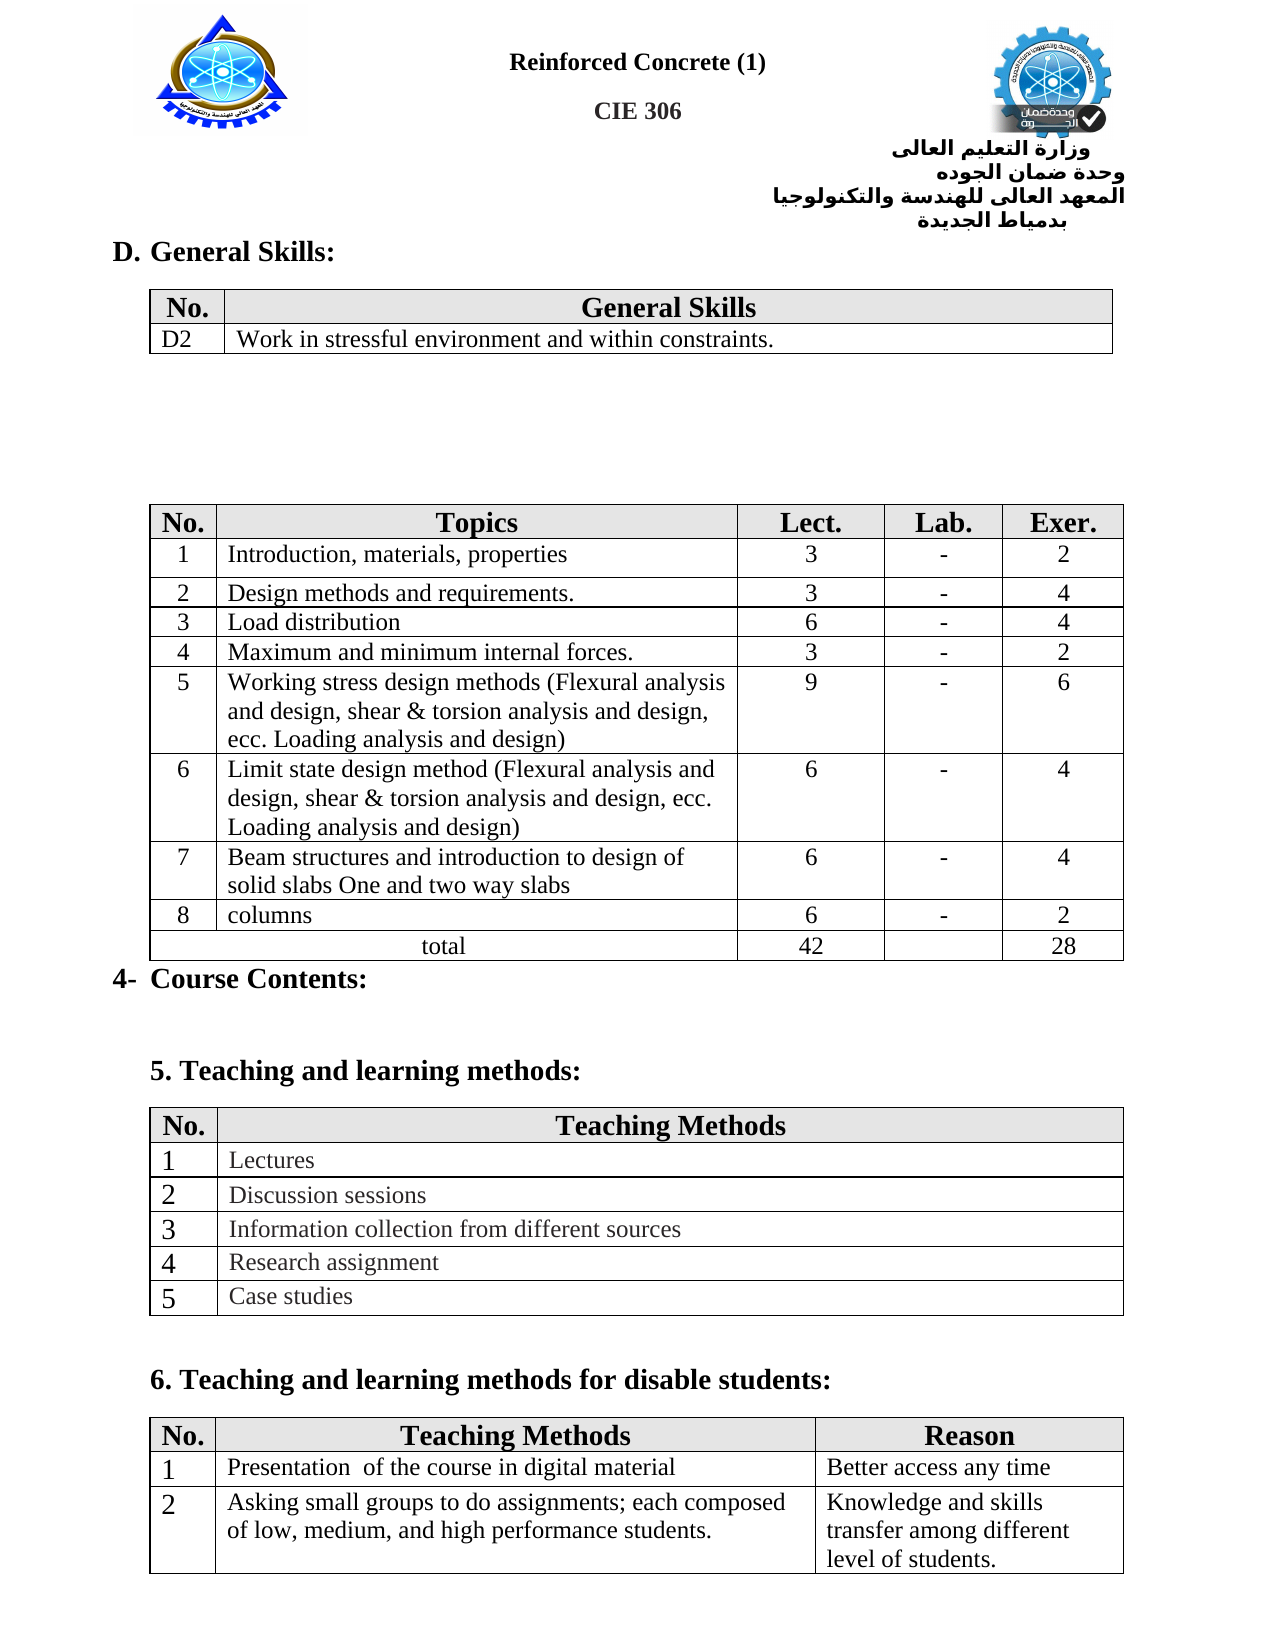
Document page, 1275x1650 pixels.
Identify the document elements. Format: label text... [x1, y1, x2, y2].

table_cell Case studies [218, 1281, 1123, 1315]
table_cell 6 [738, 754, 884, 841]
table_cell 4 [1003, 608, 1123, 636]
table_cell columns [217, 900, 737, 930]
table_cell 3 [738, 637, 884, 666]
text 6. Teaching and learning methods for disable students: [150, 1362, 1125, 1396]
table_cell 3 [738, 539, 884, 577]
table_cell Asking small groups to do assignments; each composed of low, medium, and high performance students. [216, 1487, 815, 1573]
table_cell 4 [1003, 578, 1123, 606]
table_cell - [885, 667, 1002, 753]
picture [985, 20, 1114, 140]
table_cell 4 [151, 637, 216, 666]
table_cell 28 [1003, 931, 1123, 960]
table_cell 1 [151, 539, 216, 577]
table_cell - [885, 900, 1002, 930]
table_cell total [151, 931, 737, 960]
table_cell Knowledge and skills transfer among different level of students. [816, 1487, 1123, 1573]
table_cell - [885, 578, 1002, 606]
table_cell 2 [1003, 637, 1123, 666]
table_cell Better access any time [816, 1452, 1123, 1486]
list Course Contents: [112, 961, 1125, 994]
table_cell 4 [151, 1247, 217, 1280]
table_header Exer. [1003, 505, 1123, 538]
table_header No. [151, 1108, 217, 1142]
table_header No. [151, 290, 224, 323]
table_cell - [885, 637, 1002, 666]
table_cell - [885, 539, 1002, 577]
table_cell 6 [738, 900, 884, 930]
table_cell Introduction, materials, properties [217, 539, 737, 577]
table_header No. [151, 505, 216, 538]
table_cell 8 [151, 900, 216, 930]
table_cell 6 [738, 608, 884, 636]
table_cell Design methods and requirements. [217, 578, 737, 606]
table_cell 9 [738, 667, 884, 753]
table_cell D2 [151, 324, 224, 353]
table_cell 2 [151, 1178, 217, 1211]
table_cell 6 [738, 842, 884, 899]
table_header General Skills [225, 290, 1112, 323]
table_cell Maximum and minimum internal forces. [217, 637, 737, 666]
table_cell 2 [151, 578, 216, 606]
table_cell 1 [151, 1452, 215, 1486]
table_cell 4 [1003, 842, 1123, 899]
table_cell Information collection from different sources [218, 1212, 1123, 1246]
table_header Lab. [885, 505, 1002, 538]
table_cell Beam structures and introduction to design of solid slabs One and two way slabs [217, 842, 737, 899]
table_cell - [885, 608, 1002, 636]
table_cell - [885, 754, 1002, 841]
table_cell 5 [151, 667, 216, 753]
table_cell Load distribution [217, 608, 737, 636]
list General Skills: [112, 234, 1125, 268]
table_cell 2 [151, 1487, 215, 1573]
table_cell Presentation of the course in digital material [216, 1452, 815, 1486]
table_cell 3 [151, 608, 216, 636]
table_header Reason [816, 1418, 1123, 1451]
table_cell Research assignment [218, 1247, 1123, 1280]
table_cell Working stress design methods (Flexural analysis and design, shear & torsion analysis and design, ecc. Loading analysis and design) [217, 667, 737, 753]
table_cell 6 [1003, 667, 1123, 753]
table_cell 3 [151, 1212, 217, 1246]
table_cell 5 [151, 1281, 217, 1315]
table_cell 7 [151, 842, 216, 899]
table_cell Limit state design method (Flexural analysis and design, shear & torsion analysis and design, ecc. Loading analysis and design) [217, 754, 737, 841]
table_cell 2 [1003, 539, 1123, 577]
picture [132, 4, 308, 136]
table_header Teaching Methods [218, 1108, 1123, 1142]
table_cell 1 [151, 1143, 217, 1176]
text 5. Teaching and learning methods: [150, 1053, 1125, 1086]
table_header Topics [217, 505, 737, 538]
table_cell 4 [1003, 754, 1123, 841]
table_cell 42 [738, 931, 884, 960]
table_cell [885, 931, 1002, 960]
table_cell Work in stressful environment and within constraints. [225, 324, 1112, 353]
table_cell 3 [738, 578, 884, 606]
table_cell 6 [151, 754, 216, 841]
table_header No. [151, 1418, 215, 1451]
table_cell 2 [1003, 900, 1123, 930]
table_cell - [885, 842, 1002, 899]
table_header Teaching Methods [216, 1418, 815, 1451]
table_cell Discussion sessions [218, 1178, 1123, 1211]
table_cell Lectures [218, 1143, 1123, 1176]
table_header Lect. [738, 505, 884, 538]
